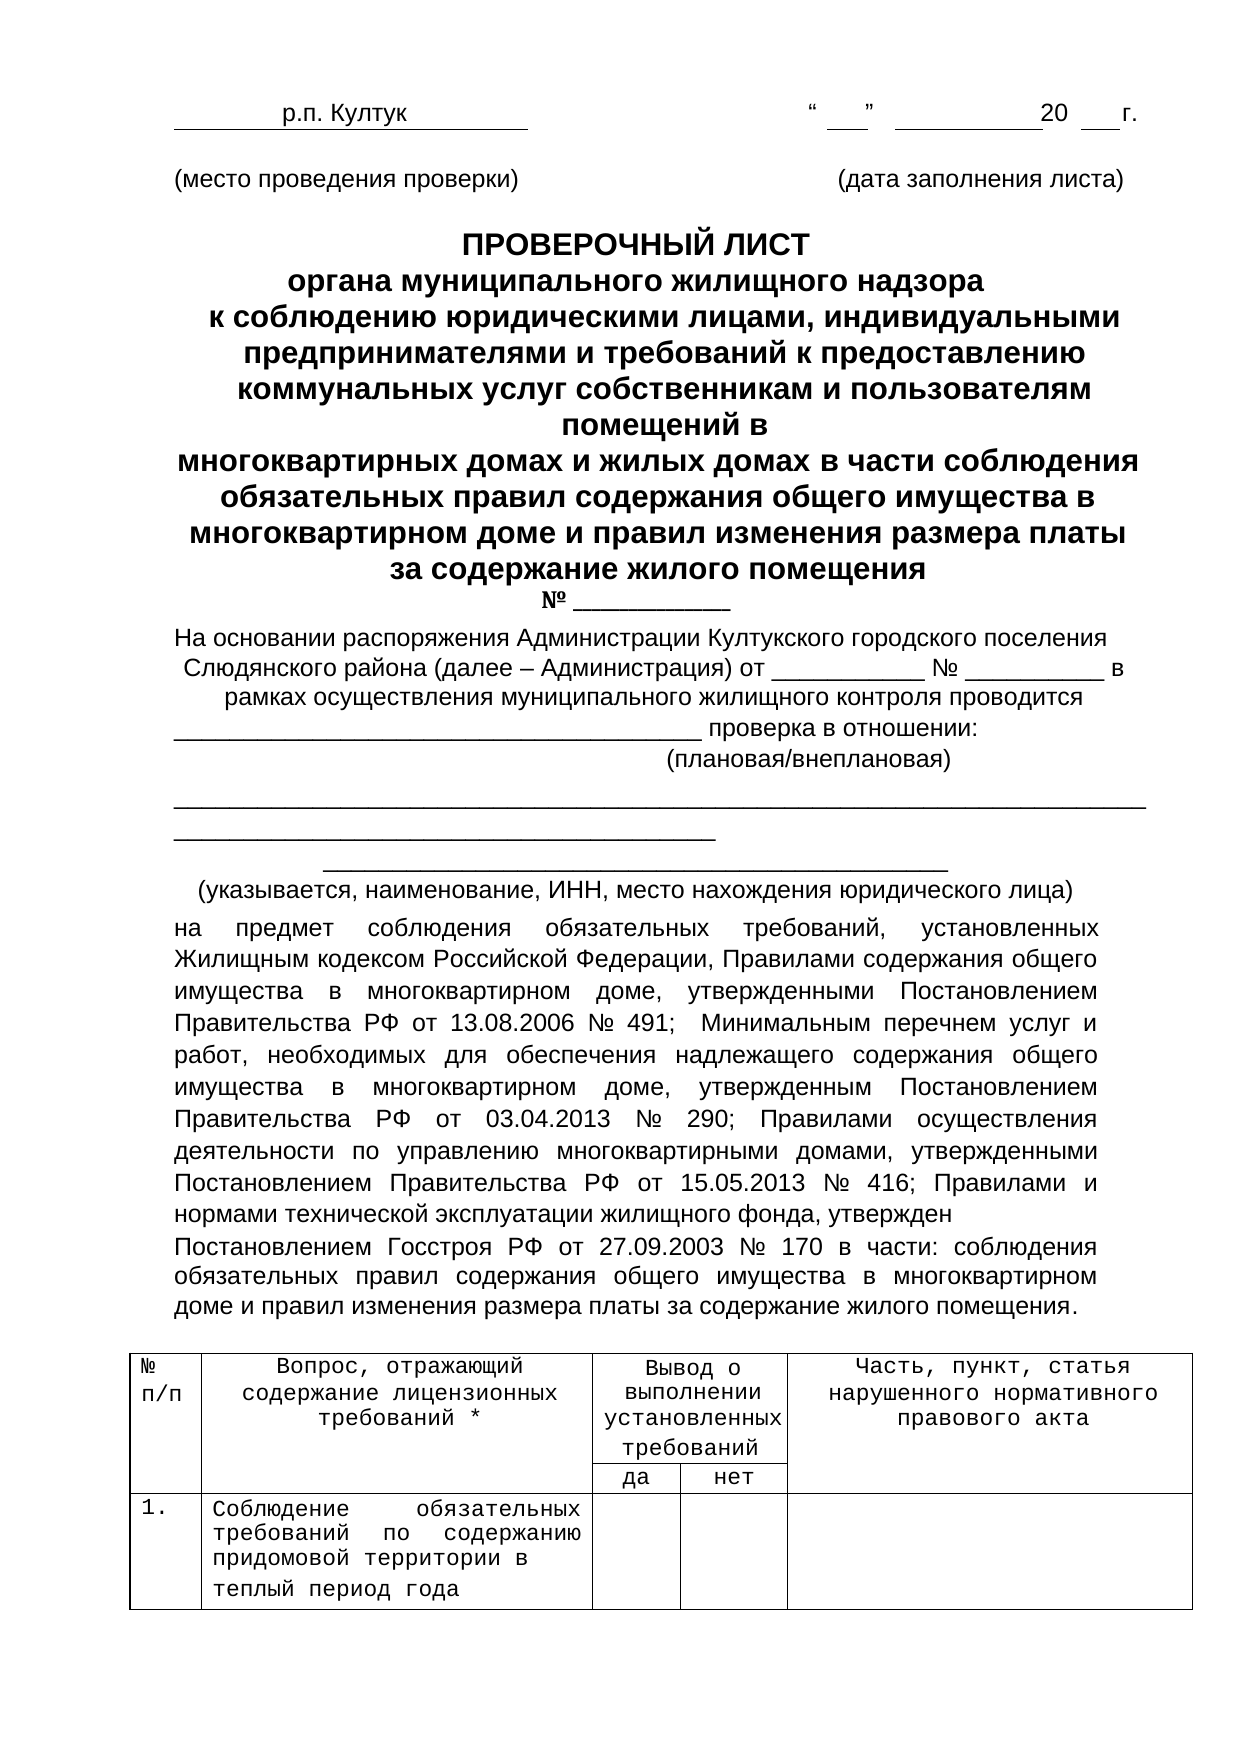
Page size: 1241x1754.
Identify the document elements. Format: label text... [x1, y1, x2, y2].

table_header Вывод о выполнении установленных требований [593, 1354, 787, 1463]
text (плановая/внеплановая) [174, 744, 1155, 773]
table_header Часть, пункт, статья нарушенного нормативного правового акта [788, 1354, 1192, 1493]
table_cell [788, 1494, 1192, 1609]
text № _________________ [174, 586, 1098, 614]
table_cell [593, 1494, 680, 1609]
table_header Вопрос, отражающий содержание лицензионных требований * [202, 1354, 592, 1493]
table_cell Соблюдение обязательных требований по содержанию придомовой территории в теплый период года [202, 1494, 592, 1609]
table_header № п/п [131, 1354, 201, 1493]
text На основании распоряжения Администрации Култукского городского поселения [174, 622, 1155, 651]
text Слюдянского района (далее – Администрация) от ___________ № __________ в рамках осуществления муниципального жилищного контроля проводится [174, 653, 1134, 710]
text на предмет соблюдения обязательных требований, установленных Жилищным кодексом Российской Федерации, Правилами содержания общего имущества в многоквартирном доме, утвержденными Постановлением Правительства РФ от 13.08.2006 № 491; Минимальным перечнем услуг и работ, необходимых для обеспечения надлежащего содержания общего имущества в многоквартирном доме, утвержденным Постановлением Правительства РФ от 03.04.2013 № 290; Правилами осуществления деятельности по управлению многоквартирными домами, утвержденными Постановлением Правительства РФ от 15.05.2013 № 416; Правилами и нормами технической эксплуатации жилищного фонда, утвержден [174, 912, 1099, 1228]
text многоквартирных домах и жилых домах в части соблюдения обязательных правил содержания общего имущества в многоквартирном доме и правил изменения размера платы за содержание жилого помещения [174, 442, 1142, 586]
text ПРОВЕРОЧНЫЙ ЛИСТ [174, 226, 1098, 262]
text р.п. Култук “ ” 20 г. [174, 98, 1155, 127]
table_cell да [593, 1464, 680, 1493]
table_cell 1. [131, 1494, 201, 1609]
text ______________________________________ проверка в отношении: [174, 713, 1155, 742]
text Постановлением Госстроя РФ от 27.09.2003 № 170 в части: соблюдения обязательных правил содержания общего имущества в многоквартирном доме и правил изменения размера платы за содержание жилого помещения. [174, 1232, 1099, 1319]
text _____________________________________________________________________________________________________________ [174, 781, 1155, 842]
text к соблюдению юридическими лицами, индивидуальными предпринимателями и требований к предоставлению коммунальных услуг собственникам и пользователям помещений в [174, 298, 1155, 442]
table_cell [681, 1494, 787, 1609]
text органа муниципального жилищного надзора [174, 262, 1097, 298]
text _____________________________________________ [174, 844, 1098, 873]
text (указывается, наименование, ИНН, место нахождения юридического лица) [174, 875, 1098, 904]
text (место проведения проверки) (дата заполнения листа) [174, 164, 1155, 193]
table_cell нет [681, 1464, 787, 1493]
